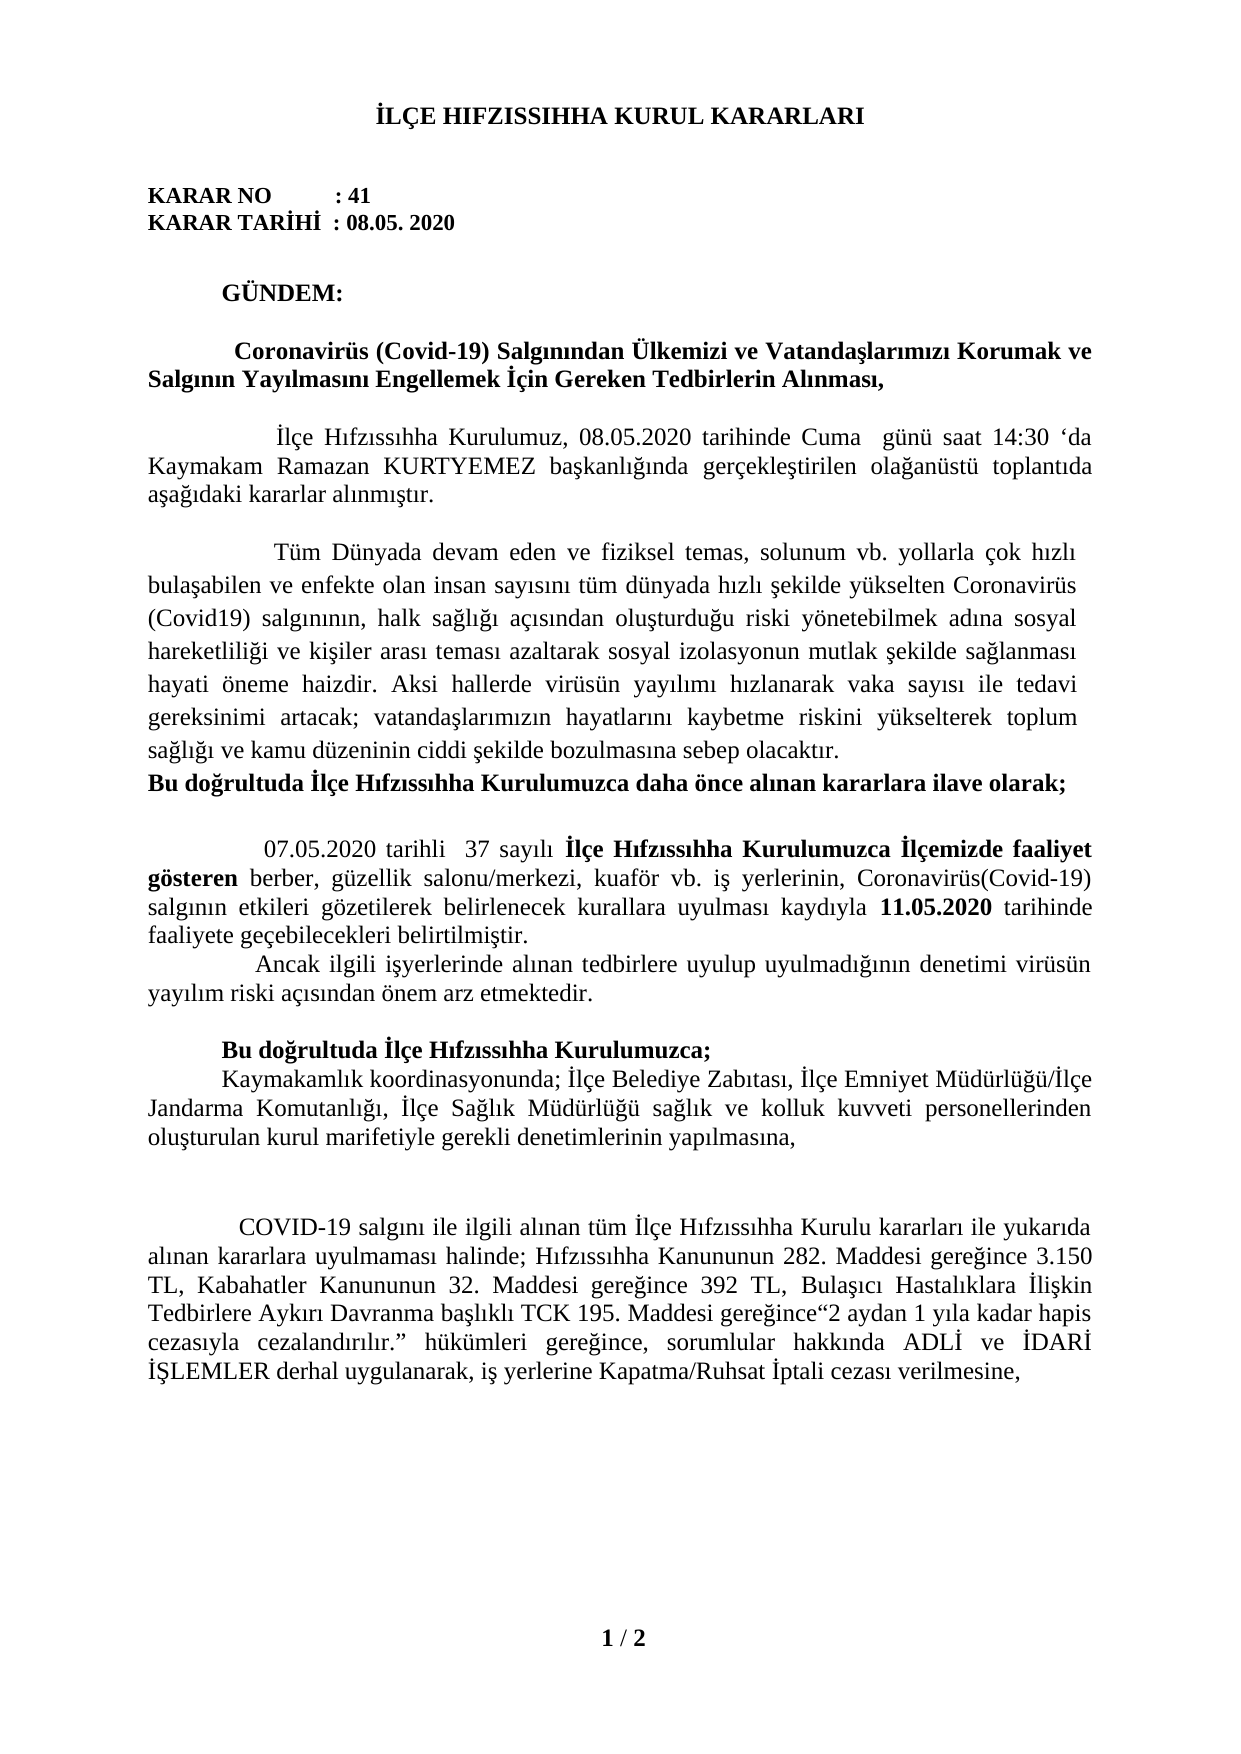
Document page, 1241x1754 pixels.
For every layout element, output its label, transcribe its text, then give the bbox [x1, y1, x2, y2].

text 07.05.2020 tarihli 37 sayılı İlçe Hıfzıssıhha Kurulumuzca İlçemizde faaliyet gösteren berber, güzellik salonu/merkezi, kuaför vb. iş yerlerinin, Coronavirüs(Covid-19) salgının etkileri gözetilerek belirlenecek kurallara uyulması kaydıyla 11.05.2020 tarihinde faaliyete geçebilecekleri belirtilmiştir. [148, 834, 1093, 949]
text Bu doğrultuda İlçe Hıfzıssıhha Kurulumuzca; [148, 1036, 1093, 1064]
text Ancak ilgili işyerlerinde alınan tedbirlere uyulup uyulmadığının denetimi virüsün yayılım riski açısından önem arz etmektedir. [148, 949, 1093, 1007]
text KARAR TARİHİ : 08.05. 2020 [148, 209, 1093, 235]
text Tüm Dünyada devam eden ve fiziksel temas, solunum vb. yollarla çok hızlı bulaşabilen ve enfekte olan insan sayısını tüm dünyada hızlı şekilde yükselten Coronavirüs (Covid19) salgınının, halk sağlığı açısından oluşturduğu riski yönetebilmek adına sosyal hareketliliği ve kişiler arası teması azaltarak sosyal izolasyonun mutlak şekilde sağlanması hayati öneme haizdir. Aksi hallerde virüsün yayılımı hızlanarak vaka sayısı ile tedavi gereksinimi artacak; vatandaşlarımızın hayatlarını kaybetme riskini yükselterek toplum sağlığı ve kamu düzeninin ciddi şekilde bozulmasına sebep olacaktır. [148, 537, 1078, 764]
text İlçe Hıfzıssıhha Kurulumuz, 08.05.2020 tarihinde Cuma günü saat 14:30 ‘da Kaymakam Ramazan KURTYEMEZ başkanlığında gerçekleştirilen olağanüstü toplantıda aşağıdaki kararlar alınmıştır. [148, 422, 1093, 508]
text İLÇE HIFZISSIHHA KURUL KARARLARI [148, 101, 1093, 130]
text COVID-19 salgını ile ilgili alınan tüm İlçe Hıfzıssıhha Kurulu kararları ile yukarıda alınan kararlara uyulmaması halinde; Hıfzıssıhha Kanununun 282. Maddesi gereğince 3.150 TL, Kabahatler Kanununun 32. Maddesi gereğince 392 TL, Bulaşıcı Hastalıklara İlişkin Tedbirlere Aykırı Davranma başlıklı TCK 195. Maddesi gereğince“2 aydan 1 yıla kadar hapis cezasıyla cezalandırılır.” hükümleri gereğince, sorumlular hakkında ADLİ ve İDARİ İŞLEMLER derhal uygulanarak, iş yerlerine Kapatma/Ruhsat İptali cezası verilmesine, [148, 1212, 1093, 1385]
text Kaymakamlık koordinasyonunda; İlçe Belediye Zabıtası, İlçe Emniyet Müdürlüğü/İlçe Jandarma Komutanlığı, İlçe Sağlık Müdürlüğü sağlık ve kolluk kuvveti personellerinden oluşturulan kurul marifetiyle gerekli denetimlerinin yapılmasına, [148, 1064, 1093, 1151]
text GÜNDEM: [148, 278, 1093, 307]
text Bu doğrultuda İlçe Hıfzıssıhha Kurulumuzca daha önce alınan kararlara ilave olarak; [148, 768, 1078, 797]
text Coronavirüs (Covid-19) Salgınından Ülkemizi ve Vatandaşlarımızı Korumak ve Salgının Yayılmasını Engellemek İçin Gereken Tedbirlerin Alınması, [148, 336, 1093, 393]
text KARAR NO : 41 [148, 182, 1093, 209]
